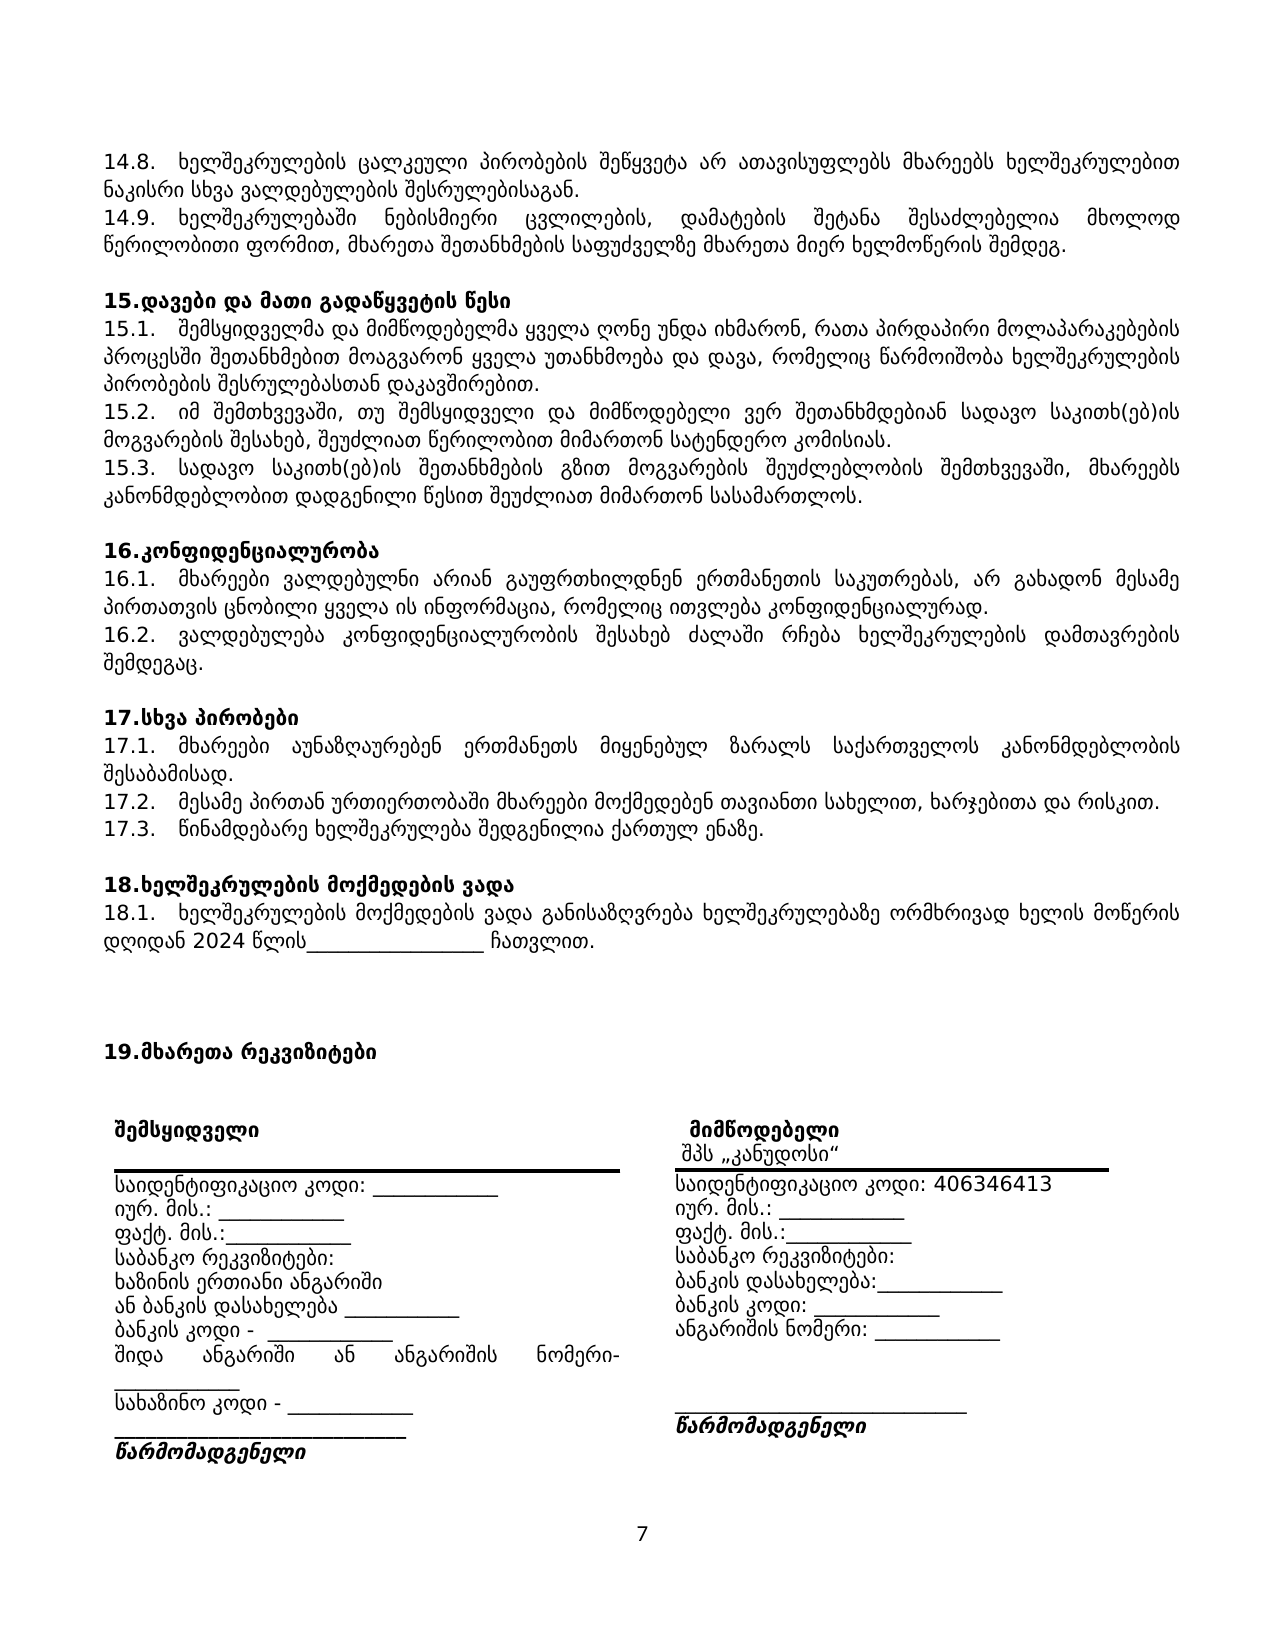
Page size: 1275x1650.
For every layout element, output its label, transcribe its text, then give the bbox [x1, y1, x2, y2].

list ვალდებულება კონფიდენციალურობის შესახებ ძალაში რჩება ხელშეკრულების დამთავრების შემდეგაც. [103, 623, 1181, 675]
list ხელშეკრულების მოქმედების ვადა [103, 873, 1181, 897]
list მხარეები აუნაზღაურებენ ერთმანეთს მიყენებულ ზარალს საქართველოს კანონმდებლობის შესაბამისად. [103, 734, 1181, 786]
list შემსყიდველმა და მიმწოდებელმა ყველა ღონე უნდა იხმარონ, რათა პირდაპირი მოლაპარაკებების პროცესში შეთანხმებით მოაგვარონ ყველა უთანხმოება და დავა, რომელიც წარმოიშობა ხელშეკრულების პირობების შესრულებასთან დაკავშირებით. [103, 317, 1181, 397]
list წინამდებარე ხელშეკრულება შედგენილია ქართულ ენაზე. [103, 817, 1181, 842]
list ხელშეკრულების მოქმედების ვადა განისაზღვრება ხელშეკრულებაზე ორმხრივად ხელის მოწერის დღიდან 2024 წლის_________________ ჩათვლით. [103, 901, 1181, 953]
list ხელშეკრულების ცალკეული პირობების შეწყვეტა არ ათავისუფლებს მხარეებს ხელშეკრულებით ნაკისრი სხვა ვალდებულების შესრულებისაგან. [103, 150, 1181, 202]
list იმ შემთხვევაში, თუ შემსყიდველი და მიმწოდებელი ვერ შეთანხმდებიან სადავო საკითხ(ებ)ის მოგვარების შესახებ, შეუძლიათ წერილობით მიმართონ სატენდერო კომისიას. [103, 400, 1181, 452]
table_header მიმწოდებელი შპს „კანუდოსი“ საიდენტიფიკაციო კოდი: 406346413 იურ. მის.: ____________ ფაქტ. მის.:____________ საბანკო რეკვიზიტები: ბანკის დასახელება:____________ ბანკის კოდი: ____________ ანგარიშის ნომერი: ____________ ____________________________ წარმომადგენელი [632, 1118, 1120, 1488]
list მხარეთა რეკვიზიტები [103, 1040, 1181, 1064]
table_header შემსყიდველი საიდენტიფიკაციო კოდი: ____________ იურ. მის.: ____________ ფაქტ. მის.:____________ საბანკო რეკვიზიტები: ხაზინის ერთიანი ანგარიში ან ბანკის დასახელება ___________ ბანკის კოდი - ____________ შიდა ანგარიში ან ანგარიშის ნომერი- ____________ სახაზინო კოდი - ____________ ____________________________ წარმომადგენელი [103, 1118, 632, 1488]
list სადავო საკითხ(ებ)ის შეთანხმების გზით მოგვარების შეუძლებლობის შემთხვევაში, მხარეებს კანონმდებლობით დადგენილი წესით შეუძლიათ მიმართონ სასამართლოს. [103, 456, 1181, 508]
list ხელშეკრულებაში ნებისმიერი ცვლილების, დამატების შეტანა შესაძლებელია მხოლოდ წერილობითი ფორმით, მხარეთა შეთანხმების საფუძველზე მხარეთა მიერ ხელმოწერის შემდეგ. [103, 206, 1181, 258]
list მხარეები ვალდებულნი არიან გაუფრთხილდნენ ერთმანეთის საკუთრებას, არ გახადონ მესამე პირთათვის ცნობილი ყველა ის ინფორმაცია, რომელიც ითვლება კონფიდენციალურად. [103, 567, 1181, 619]
list მესამე პირთან ურთიერთობაში მხარეები მოქმედებენ თავიანთი სახელით, ხარჯებითა და რისკით. [103, 790, 1181, 814]
list დავები და მათი გადაწყვეტის წესი [103, 289, 1181, 313]
list სხვა პირობები [103, 706, 1181, 731]
list კონფიდენციალურობა [103, 539, 1181, 564]
